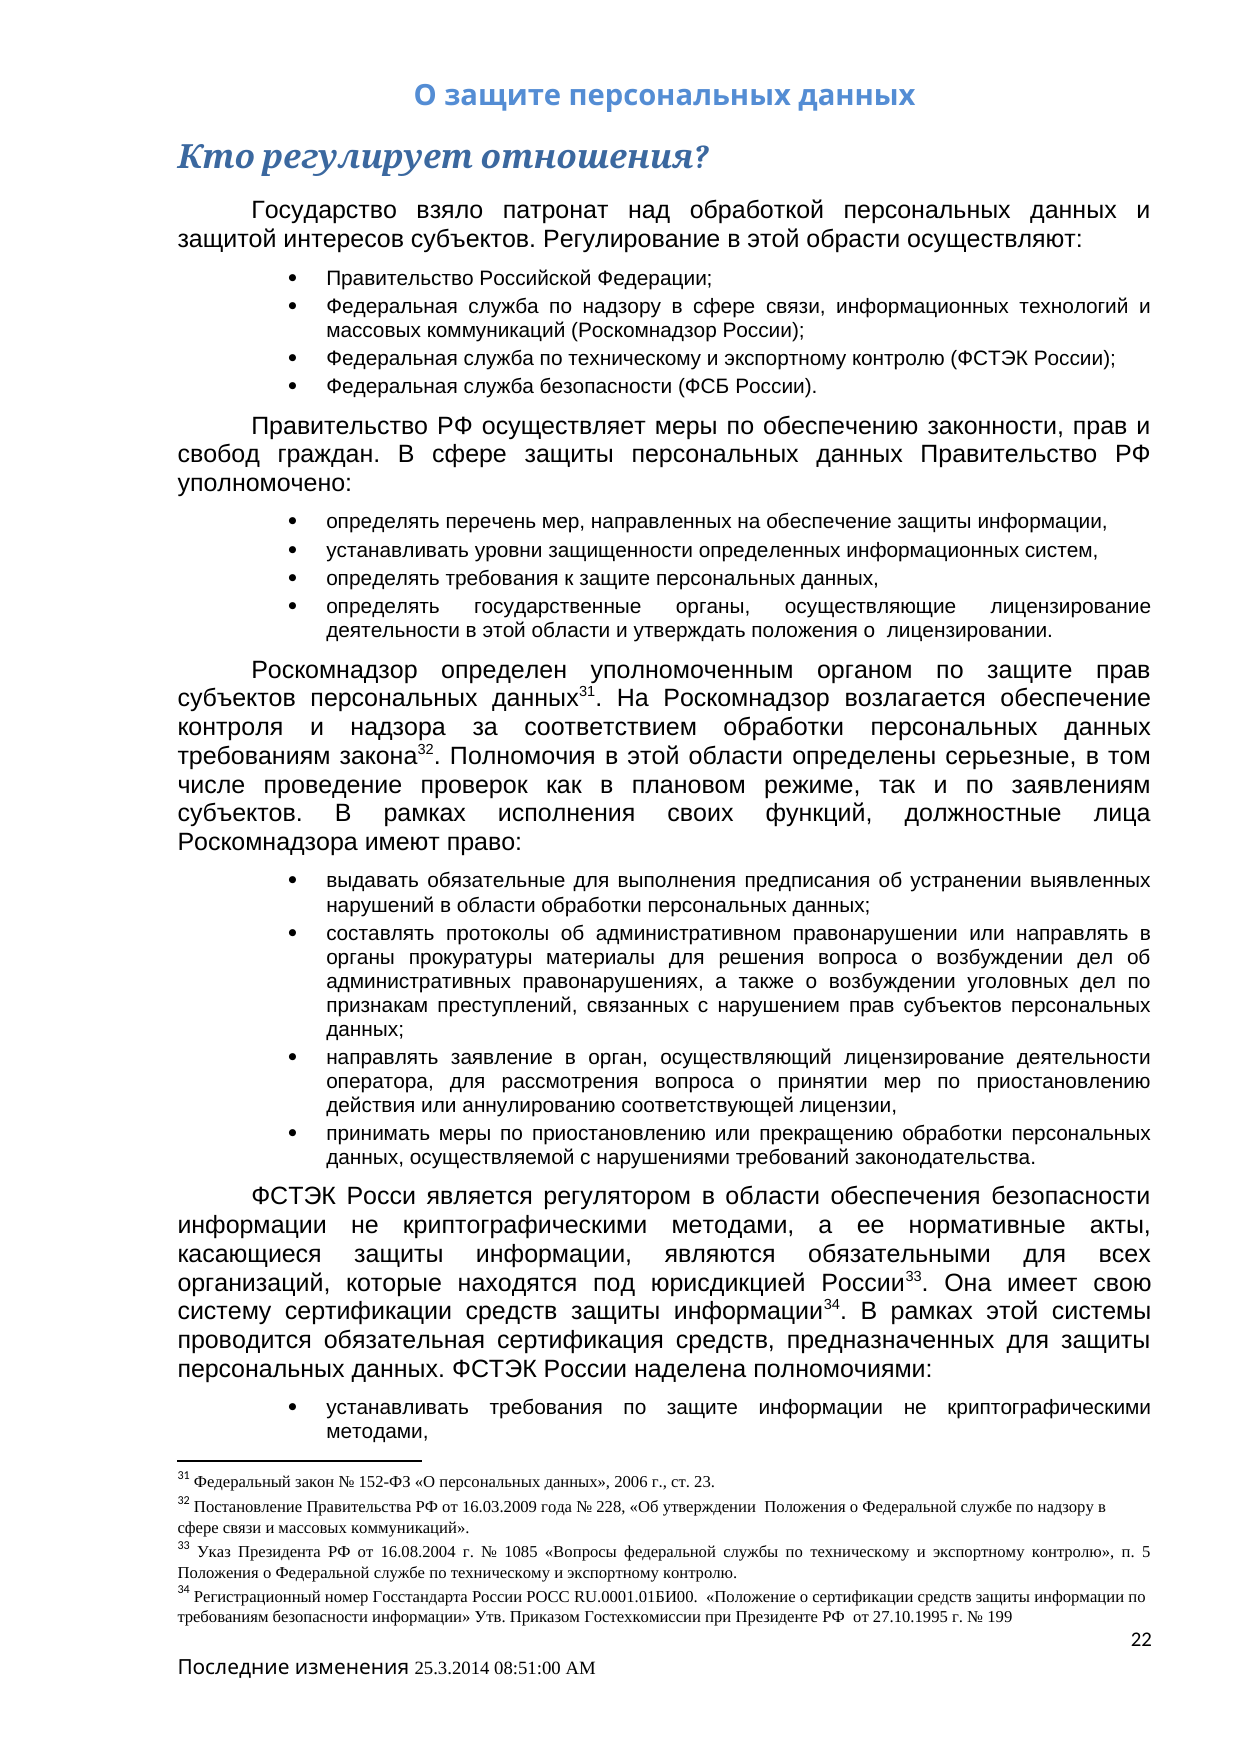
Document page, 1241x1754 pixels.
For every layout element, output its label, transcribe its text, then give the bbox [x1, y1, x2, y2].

list выдавать обязательные для выполнения предписания об устранении выявленных нарушений в области обработки персональных данных; [289, 868, 1152, 916]
list устанавливать требования по защите информации не криптографическими методами, [289, 1395, 1152, 1443]
text Государство взяло патронат над обработкой персональных данных и защитой интересов субъектов. Регулирование в этой обрасти осуществляют: [177, 195, 1152, 253]
list определять государственные органы, осуществляющие лицензирование деятельности в этой области и утверждать положения о лицензировании. [289, 594, 1152, 642]
list Федеральная служба по надзору в сфере связи, информационных технологий и массовых коммуникаций (Роскомнадзор России); [289, 294, 1152, 342]
text Роскомнадзор определен уполномоченным органом по защите прав субъектов персональных данных. На Роскомнадзор возлагается обеспечение контроля и надзора за соответствием обработки персональных данных требованиям закона. Полномочия в этой области определены серьезные, в том числе проведение проверок как в плановом режиме, так и по заявлениям субъектов. В рамках исполнения своих функций, должностные лица Роскомнадзора имеют право: [177, 654, 1152, 856]
list принимать меры по приостановлению или прекращению обработки персональных данных, осуществляемой с нарушениями требований законодательства. [289, 1121, 1152, 1169]
list определять перечень мер, направленных на обеспечение защиты информации, [289, 509, 1152, 533]
list определять требования к защите персональных данных, [289, 566, 1152, 590]
list направлять заявление в орган, осуществляющий лицензирование деятельности оператора, для рассмотрения вопроса о принятии мер по приостановлению действия или аннулированию соответствующей лицензии, [289, 1044, 1152, 1117]
list Федеральная служба безопасности (ФСБ России). [289, 374, 1152, 398]
list устанавливать уровни защищенности определенных информационных систем, [289, 538, 1152, 562]
list Федеральная служба по техническому и экспортному контролю (ФСТЭК России); [289, 346, 1152, 370]
subtitle Кто регулирует отношения? [177, 139, 1152, 177]
text ФСТЭК Росси является регулятором в области обеспечения безопасности информации не криптографическими методами, а ее нормативные акты, касающиеся защиты информации, являются обязательными для всех организаций, которые находятся под юрисдикцией России. Она имеет свою систему сертификации средств защиты информации. В рамках этой системы проводится обязательная сертификация средств, предназначенных для защиты персональных данных. ФСТЭК России наделена полномочиями: [177, 1181, 1152, 1382]
text Правительство РФ осуществляет меры по обеспечению законности, прав и свобод граждан. В сфере защиты персональных данных Правительство РФ уполномочено: [177, 411, 1152, 497]
list составлять протоколы об административном правонарушении или направлять в органы прокуратуры материалы для решения вопроса о возбуждении дел об административных правонарушениях, а также о возбуждении уголовных дел по признакам преступлений, связанных с нарушением прав субъектов персональных данных; [289, 921, 1152, 1040]
list Правительство Российской Федерации; [289, 265, 1152, 289]
